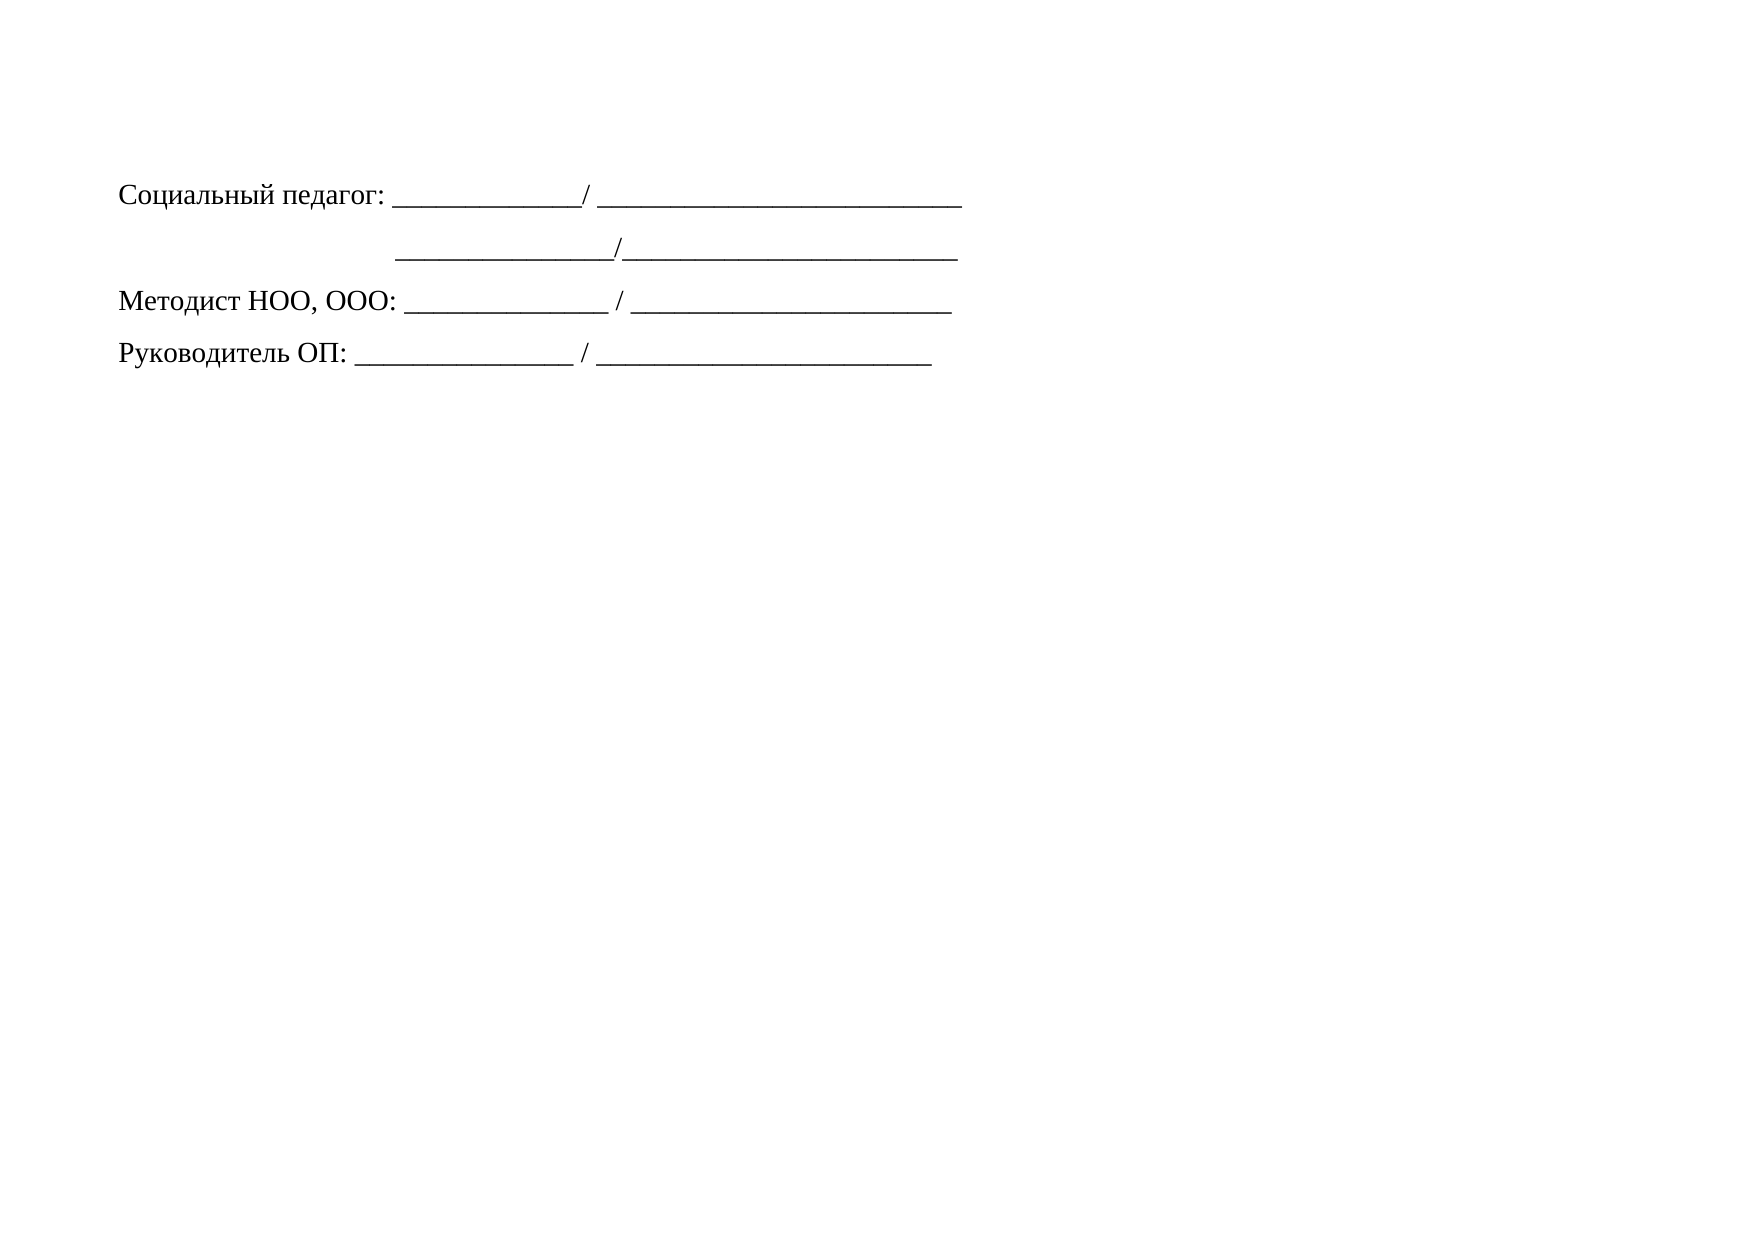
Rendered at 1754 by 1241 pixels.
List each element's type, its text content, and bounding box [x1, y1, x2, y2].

text Социальный педагог: _____________/ _________________________ [118, 177, 1636, 211]
text Руководитель ОП: _______________ / _______________________ [118, 336, 1636, 369]
text _______________/_______________________ [118, 230, 1636, 263]
text Методист НОО, ООО: ______________ / ______________________ [118, 283, 1636, 316]
